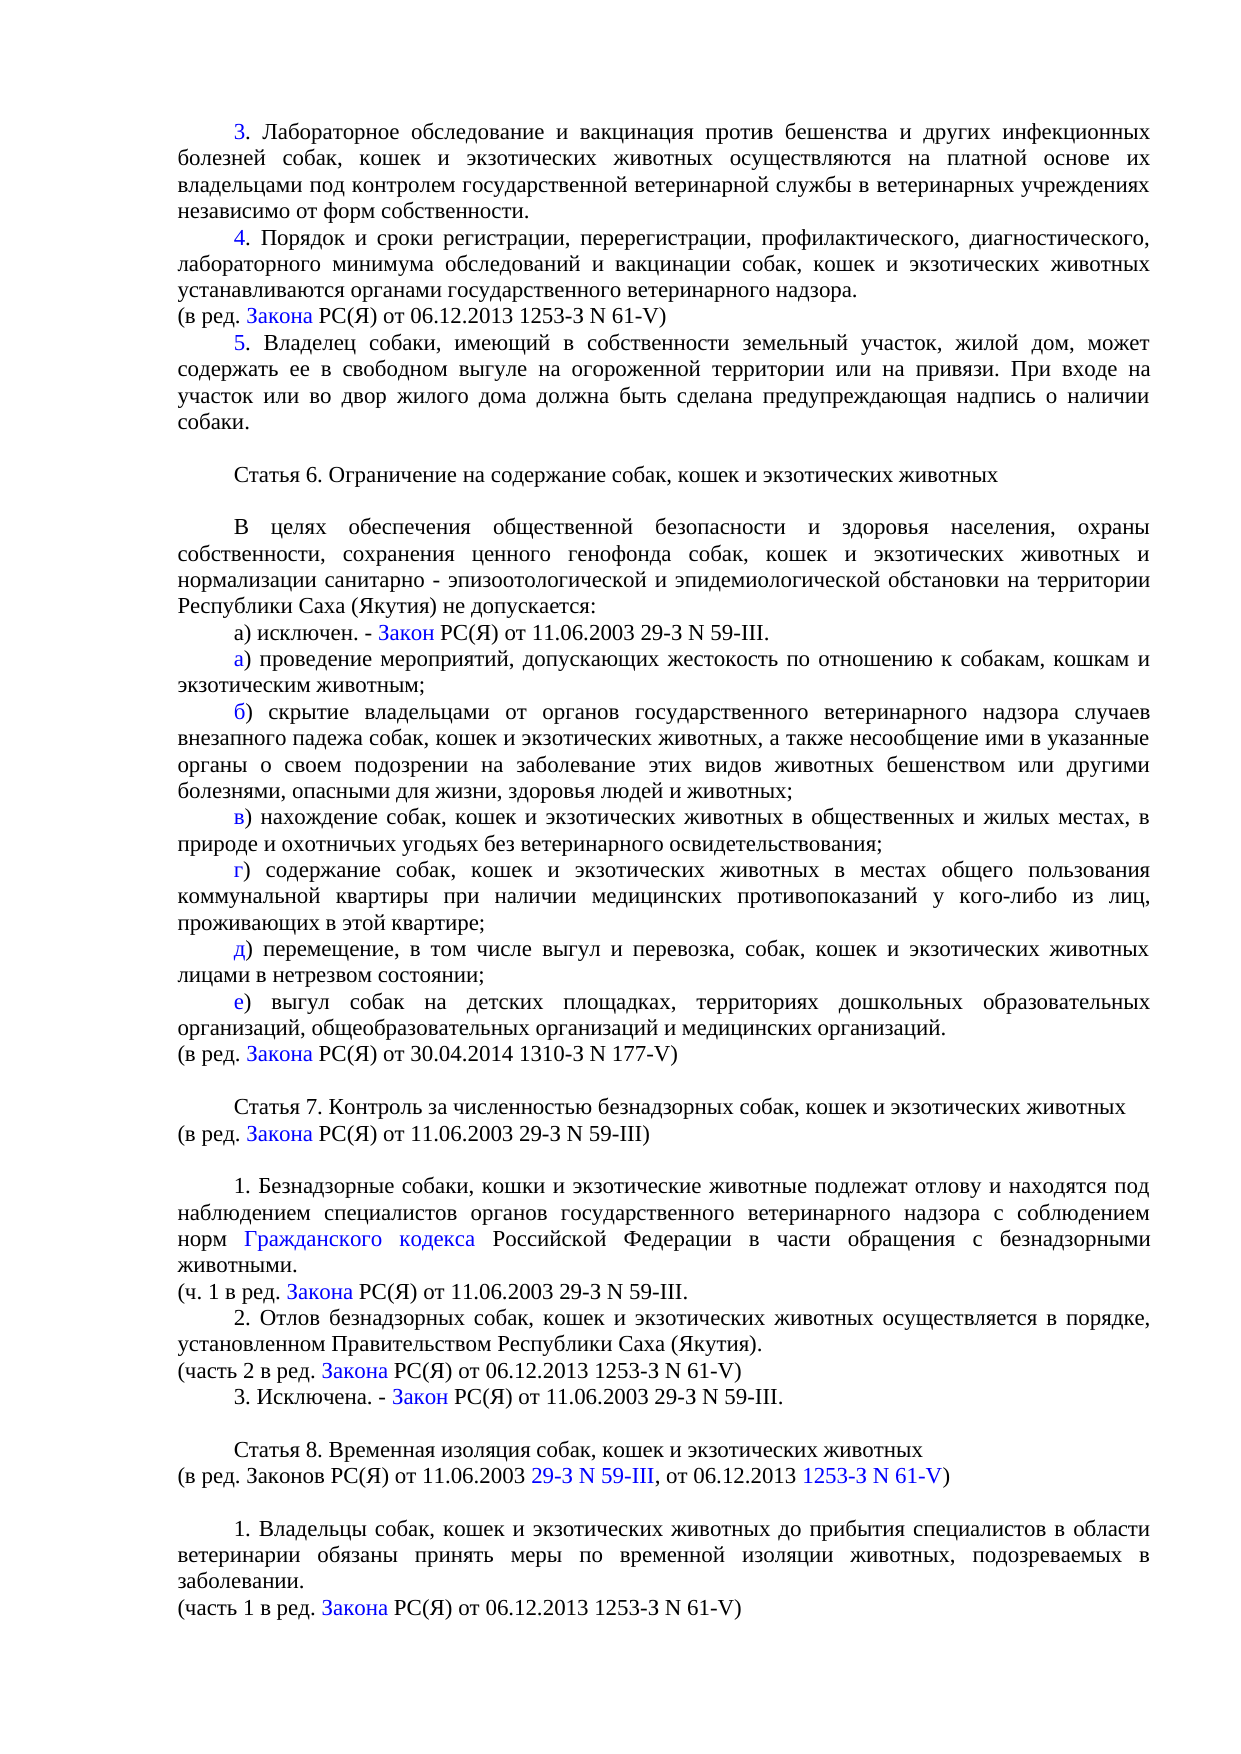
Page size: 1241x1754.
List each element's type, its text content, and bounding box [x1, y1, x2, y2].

text 2. Отлов безнадзорных собак, кошек и экзотических животных осуществляется в порядке, установленном Правительством Республики Саха (Якутия). [177, 1304, 1152, 1357]
text 5. Владелец собаки, имеющий в собственности земельный участок, жилой дом, может содержать ее в свободном выгуле на огороженной территории или на привязи. При входе на участок или во двор жилого дома должна быть сделана предупреждающая надпись о наличии собаки. [177, 329, 1152, 434]
text (в ред. Законов РС(Я) от 11.06.2003 29-З N 59-III, от 06.12.2013 1253-З N 61-V) [177, 1462, 1152, 1488]
text (в ред. Закона РС(Я) от 11.06.2003 29-З N 59-III) [177, 1119, 1152, 1146]
text (часть 2 в ред. Закона РС(Я) от 06.12.2013 1253-З N 61-V) [177, 1357, 1152, 1383]
text Статья 7. Контроль за численностью безнадзорных собак, кошек и экзотических животных [177, 1093, 1152, 1119]
text В целях обеспечения общественной безопасности и здоровья населения, охраны собственности, сохранения ценного генофонда собак, кошек и экзотических животных и нормализации санитарно - эпизоотологической и эпидемиологической обстановки на территории Республики Саха (Якутия) не допускается: [177, 513, 1152, 619]
text (часть 1 в ред. Закона РС(Я) от 06.12.2013 1253-З N 61-V) [177, 1594, 1152, 1620]
text г) содержание собак, кошек и экзотических животных в местах общего пользования коммунальной квартиры при наличии медицинских противопоказаний у кого-либо из лиц, проживающих в этой квартире; [177, 856, 1152, 935]
text (ч. 1 в ред. Закона РС(Я) от 11.06.2003 29-З N 59-III. [177, 1278, 1152, 1304]
text в) нахождение собак, кошек и экзотических животных в общественных и жилых местах, в природе и охотничьих угодьях без ветеринарного освидетельствования; [177, 803, 1152, 856]
text (в ред. Закона РС(Я) от 30.04.2014 1310-З N 177-V) [177, 1041, 1152, 1067]
text 4. Порядок и сроки регистрации, перерегистрации, профилактического, диагностического, лабораторного минимума обследований и вакцинации собак, кошек и экзотических животных устанавливаются органами государственного ветеринарного надзора. [177, 223, 1152, 303]
text Статья 8. Временная изоляция собак, кошек и экзотических животных [177, 1436, 1152, 1462]
text 1. Владельцы собак, кошек и экзотических животных до прибытия специалистов в области ветеринарии обязаны принять меры по временной изоляции животных, подозреваемых в заболевании. [177, 1515, 1152, 1594]
text е) выгул собак на детских площадках, территориях дошкольных образовательных организаций, общеобразовательных организаций и медицинских организаций. [177, 988, 1152, 1041]
text а) проведение мероприятий, допускающих жестокость по отношению к собакам, кошкам и экзотическим животным; [177, 645, 1152, 698]
text 3. Исключена. - Закон РС(Я) от 11.06.2003 29-З N 59-III. [177, 1383, 1152, 1409]
text (в ред. Закона РС(Я) от 06.12.2013 1253-З N 61-V) [177, 303, 1152, 329]
text д) перемещение, в том числе выгул и перевозка, собак, кошек и экзотических животных лицами в нетрезвом состоянии; [177, 935, 1152, 988]
text 1. Безнадзорные собаки, кошки и экзотические животные подлежат отлову и находятся под наблюдением специалистов органов государственного ветеринарного надзора с соблюдением норм Гражданского кодекса Российской Федерации в части обращения с безнадзорными животными. [177, 1172, 1152, 1278]
text 3. Лабораторное обследование и вакцинация против бешенства и других инфекционных болезней собак, кошек и экзотических животных осуществляются на платной основе их владельцами под контролем государственной ветеринарной службы в ветеринарных учреждениях независимо от форм собственности. [177, 118, 1152, 223]
text б) скрытие владельцами от органов государственного ветеринарного надзора случаев внезапного падежа собак, кошек и экзотических животных, а также несообщение ими в указанные органы о своем подозрении на заболевание этих видов животных бешенством или другими болезнями, опасными для жизни, здоровья людей и животных; [177, 698, 1152, 803]
text Статья 6. Ограничение на содержание собак, кошек и экзотических животных [177, 461, 1152, 487]
text а) исключен. - Закон РС(Я) от 11.06.2003 29-З N 59-III. [177, 619, 1152, 645]
